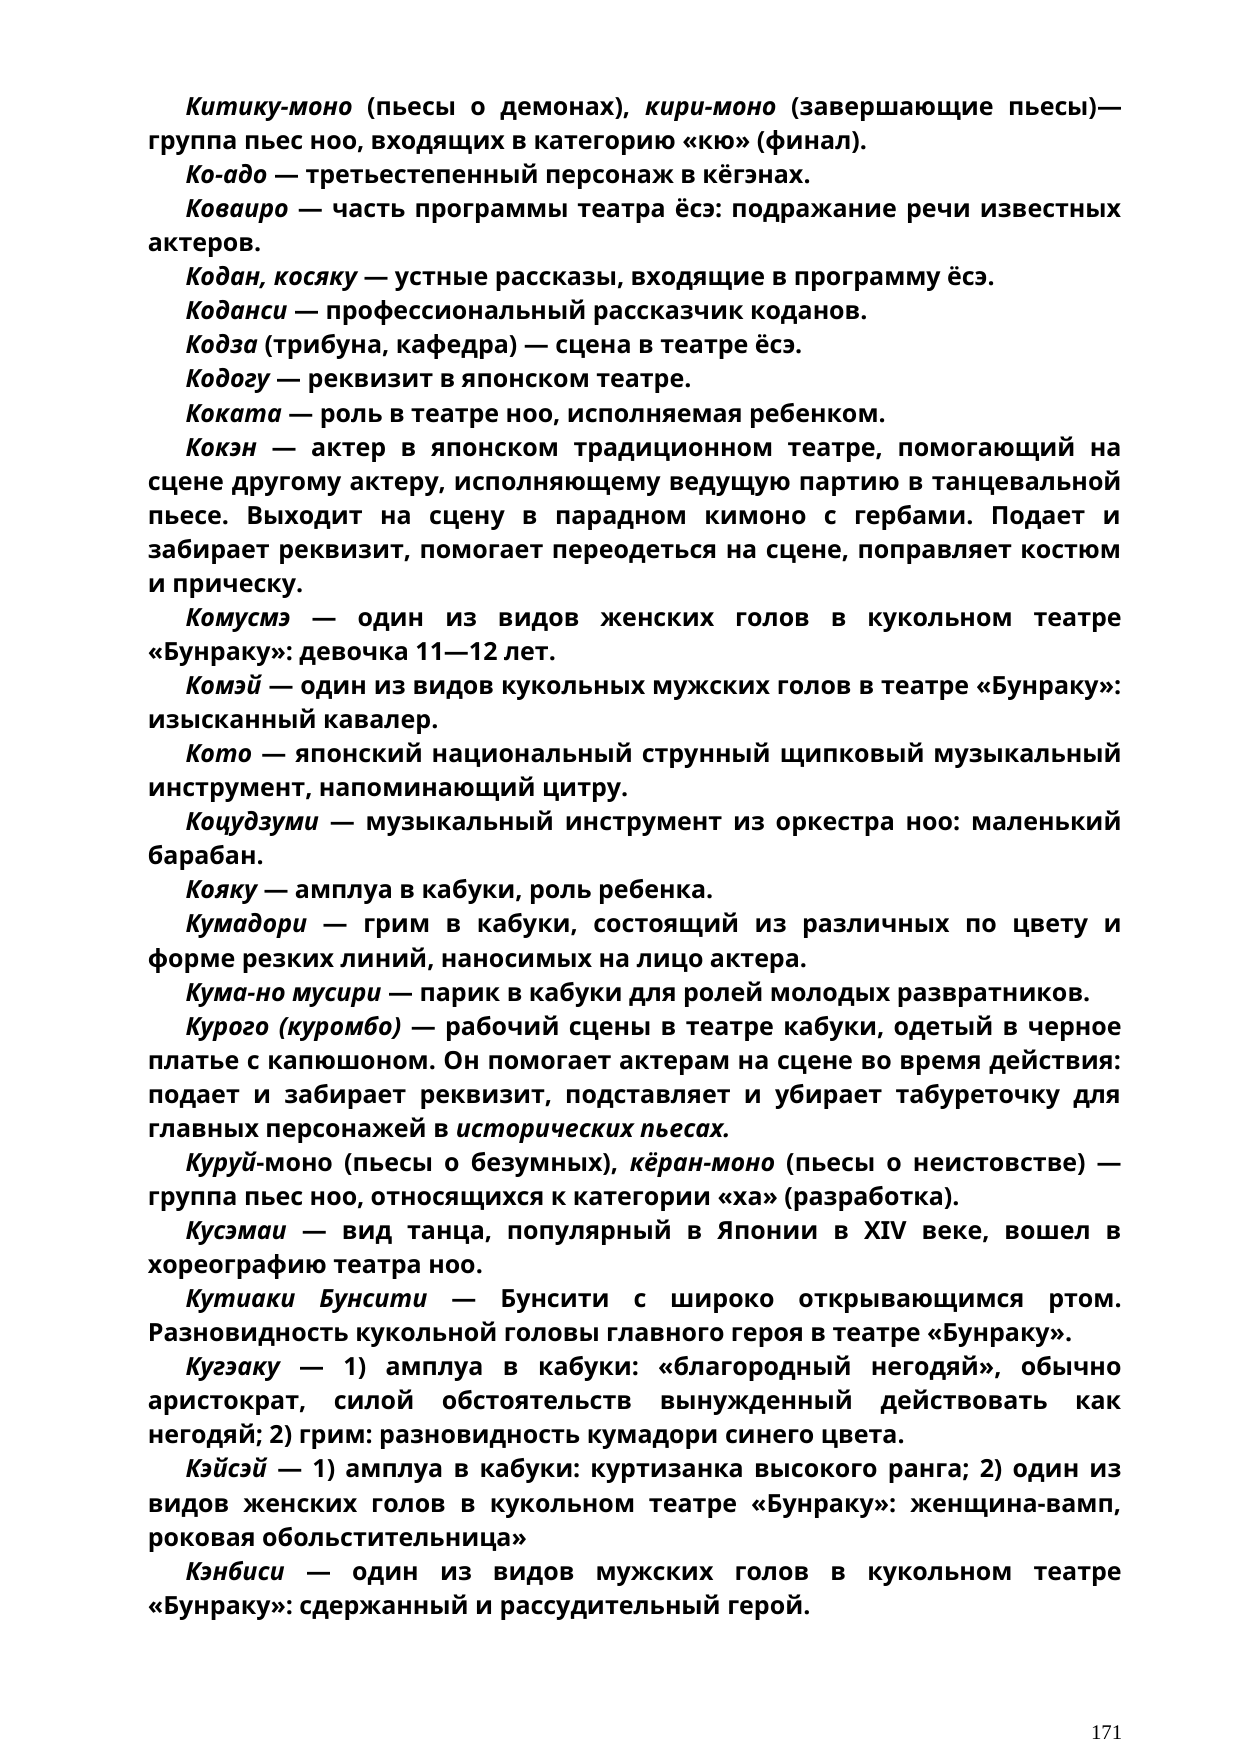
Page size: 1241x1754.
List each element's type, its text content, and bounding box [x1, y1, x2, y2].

text Коката — роль в театре ноо, исполняемая ребенком. [148, 395, 1122, 429]
text Кэйсэй — 1) амплуа в кабуки: куртизанка высокого ранга; 2) один из видов женских голов в кукольном театре «Бунраку»: женщина-вамп, роковая обольстительница» [148, 1451, 1122, 1553]
text Комусмэ — один из видов женских голов в кукольном театре «Бунраку»: девочка 11—12 лет. [148, 599, 1122, 668]
text Китику-моно (пьесы о демонах), кири-моно (завершающие пьесы)— группа пьес ноо, входящих в категорию «кю» (финал). [148, 89, 1122, 157]
text Кодогу — реквизит в японском театре. [148, 361, 1122, 395]
text Кото — японский национальный струнный щипковый музыкальный инструмент, напоминающий цитру. [148, 736, 1122, 804]
text Кусэмаи — вид танца, популярный в Японии в XIV веке, вошел в хореографию театра ноо. [148, 1213, 1122, 1281]
text Комэй — один из видов кукольных мужских голов в театре «Бунраку»: изысканный кавалер. [148, 668, 1122, 736]
text Кутиаки Бунсити — Бунсити с широко открывающимся ртом. Разновидность кукольной головы главного героя в театре «Бунраку». [148, 1281, 1122, 1349]
text Коваиро — часть программы театра ёсэ: подражание речи известных актеров. [148, 191, 1122, 259]
text Коданси — профессиональный рассказчик коданов. [148, 293, 1122, 327]
text Кодза (трибуна, кафедра) — сцена в театре ёсэ. [148, 327, 1122, 361]
text Кумадори — грим в кабуки, состоящий из различных по цвету и форме резких линий, наносимых на лицо актера. [148, 906, 1122, 974]
text Кэнбиси — один из видов мужских голов в кукольном театре «Бунраку»: сдержанный и рассудительный герой. [148, 1553, 1122, 1621]
text Кума-но мусири — парик в кабуки для ролей молодых развратников. [148, 974, 1122, 1008]
text Кугэаку — 1) амплуа в кабуки: «благородный негодяй», обычно аристократ, силой обстоятельств вынужденный действовать как негодяй; 2) грим: разновидность кумадори синего цвета. [148, 1349, 1122, 1451]
text Кояку — амплуа в кабуки, роль ребенка. [148, 872, 1122, 906]
text Курого (куромбо) — рабочий сцены в театре кабуки, одетый в черное платье с капюшоном. Он помогает актерам на сцене во время действия: подает и забирает реквизит, подставляет и убирает табуреточку для главных персонажей в исторических пьесах. [148, 1008, 1122, 1144]
text Коцудзуми — музыкальный инструмент из оркестра ноо: маленький барабан. [148, 804, 1122, 872]
text Ко-адо — третьестепенный персонаж в кёгэнах. [148, 157, 1122, 191]
text Куруй-моно (пьесы о безумных), кёран-моно (пьесы о неистовстве) — группа пьес ноо, относящихся к категории «ха» (разработка). [148, 1144, 1122, 1213]
text Кодан, косяку — устные рассказы, входящие в программу ёсэ. [148, 259, 1122, 293]
text Кокэн — актер в японском традиционном театре, помогающий на сцене другому актеру, исполняющему ведущую партию в танцевальной пьесе. Выходит на сцену в парадном кимоно с гербами. Подает и забирает реквизит, помогает переодеться на сцене, поправляет костюм и прическу. [148, 429, 1122, 599]
